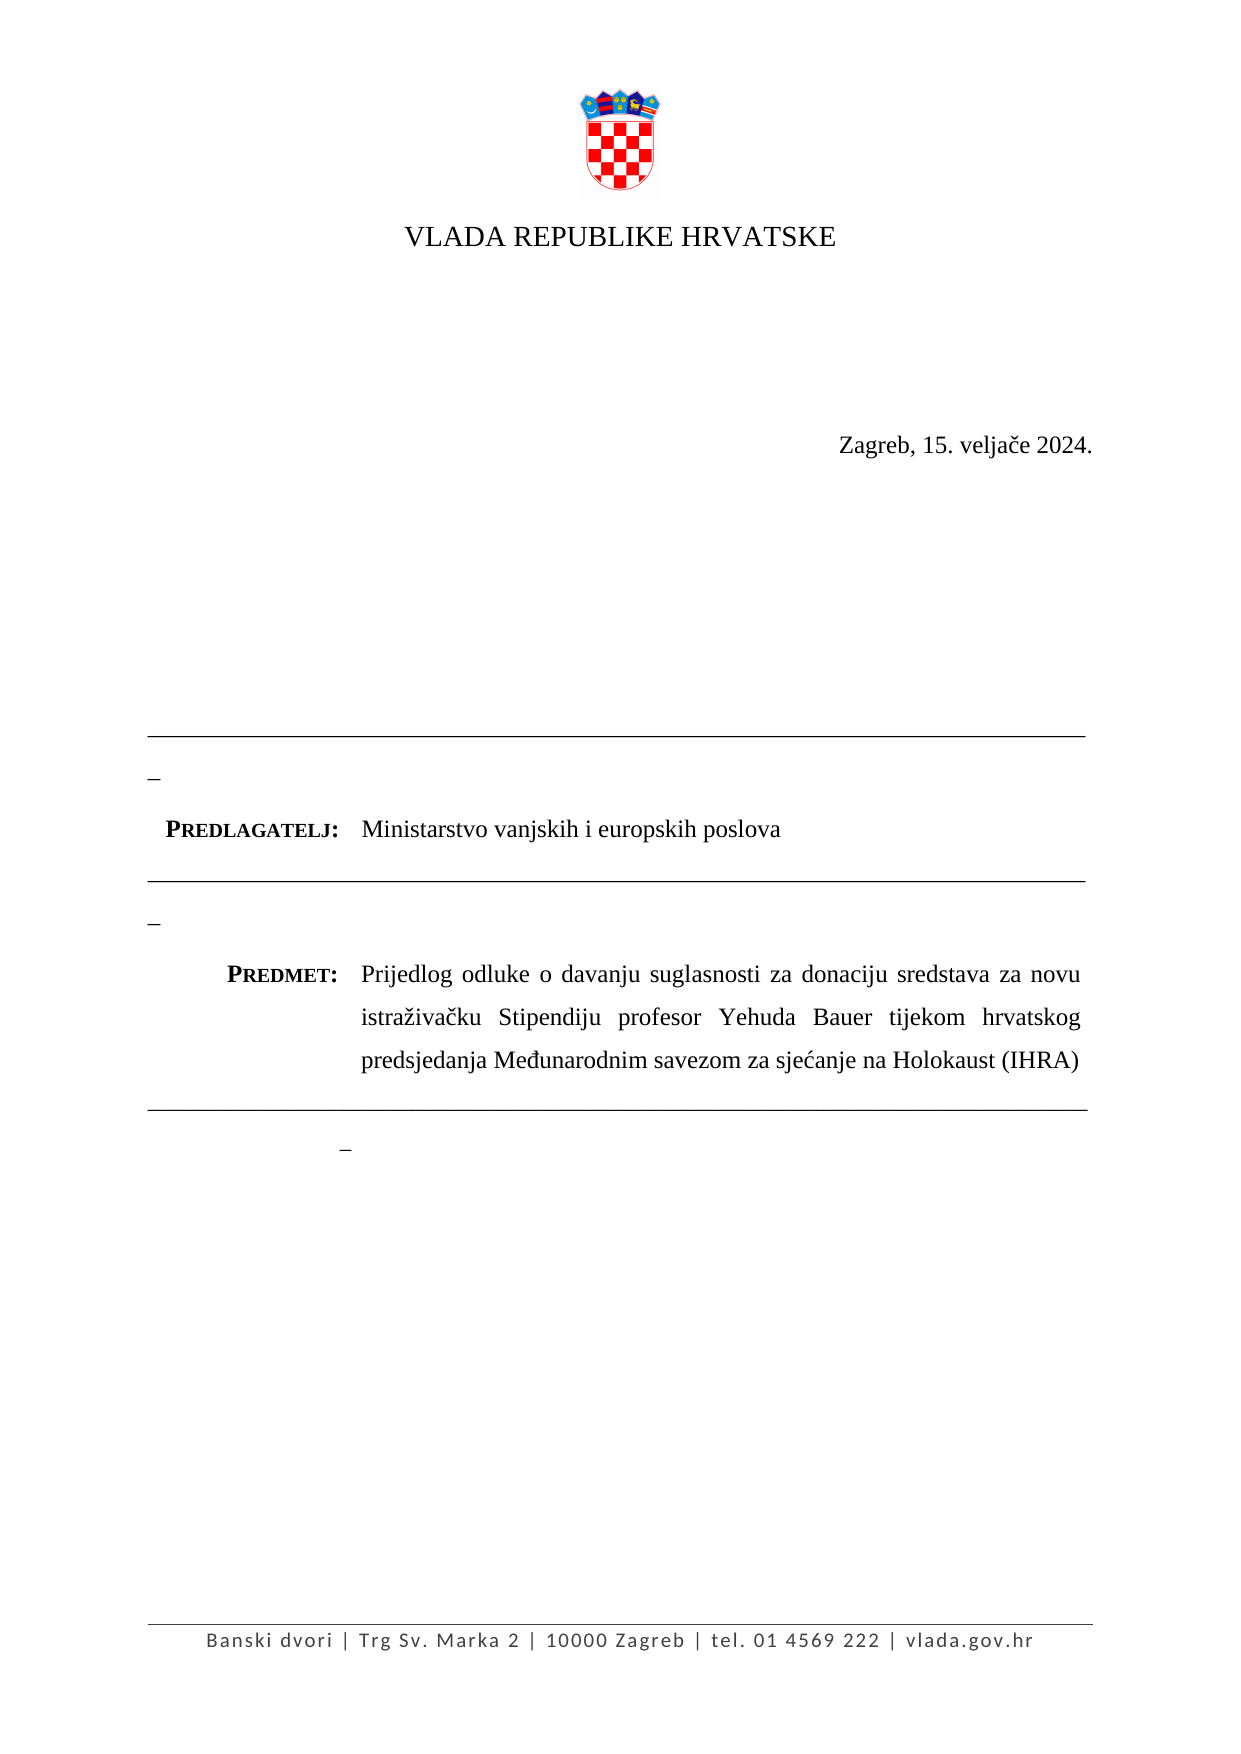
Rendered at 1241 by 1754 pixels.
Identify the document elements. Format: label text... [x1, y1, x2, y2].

text Zagreb, 15. veljače 2024. [148, 430, 1093, 459]
table_header Predlagatelj: [148, 814, 350, 856]
text VLADA REPUBLIKE HRVATSKE [148, 219, 1093, 253]
picture [578, 87, 662, 201]
table_header Prijedlog odluke o davanju suglasnosti za donaciju sredstava za novu istraživačku Stipendiju profesor Yehuda Bauer tijekom hrvatskog predsjedanja Međunarodnim savezom za sjećanje na Holokaust (IHRA) [350, 959, 1093, 1087]
table_header Predmet: [148, 959, 349, 1087]
text ____________________________________________________________________________ [148, 856, 1093, 928]
text ___________________________________________________________________________________ [148, 1087, 1093, 1153]
text ____________________________________________________________________________ [148, 711, 1093, 783]
table_header Ministarstvo vanjskih i europskih poslova [350, 814, 1093, 856]
